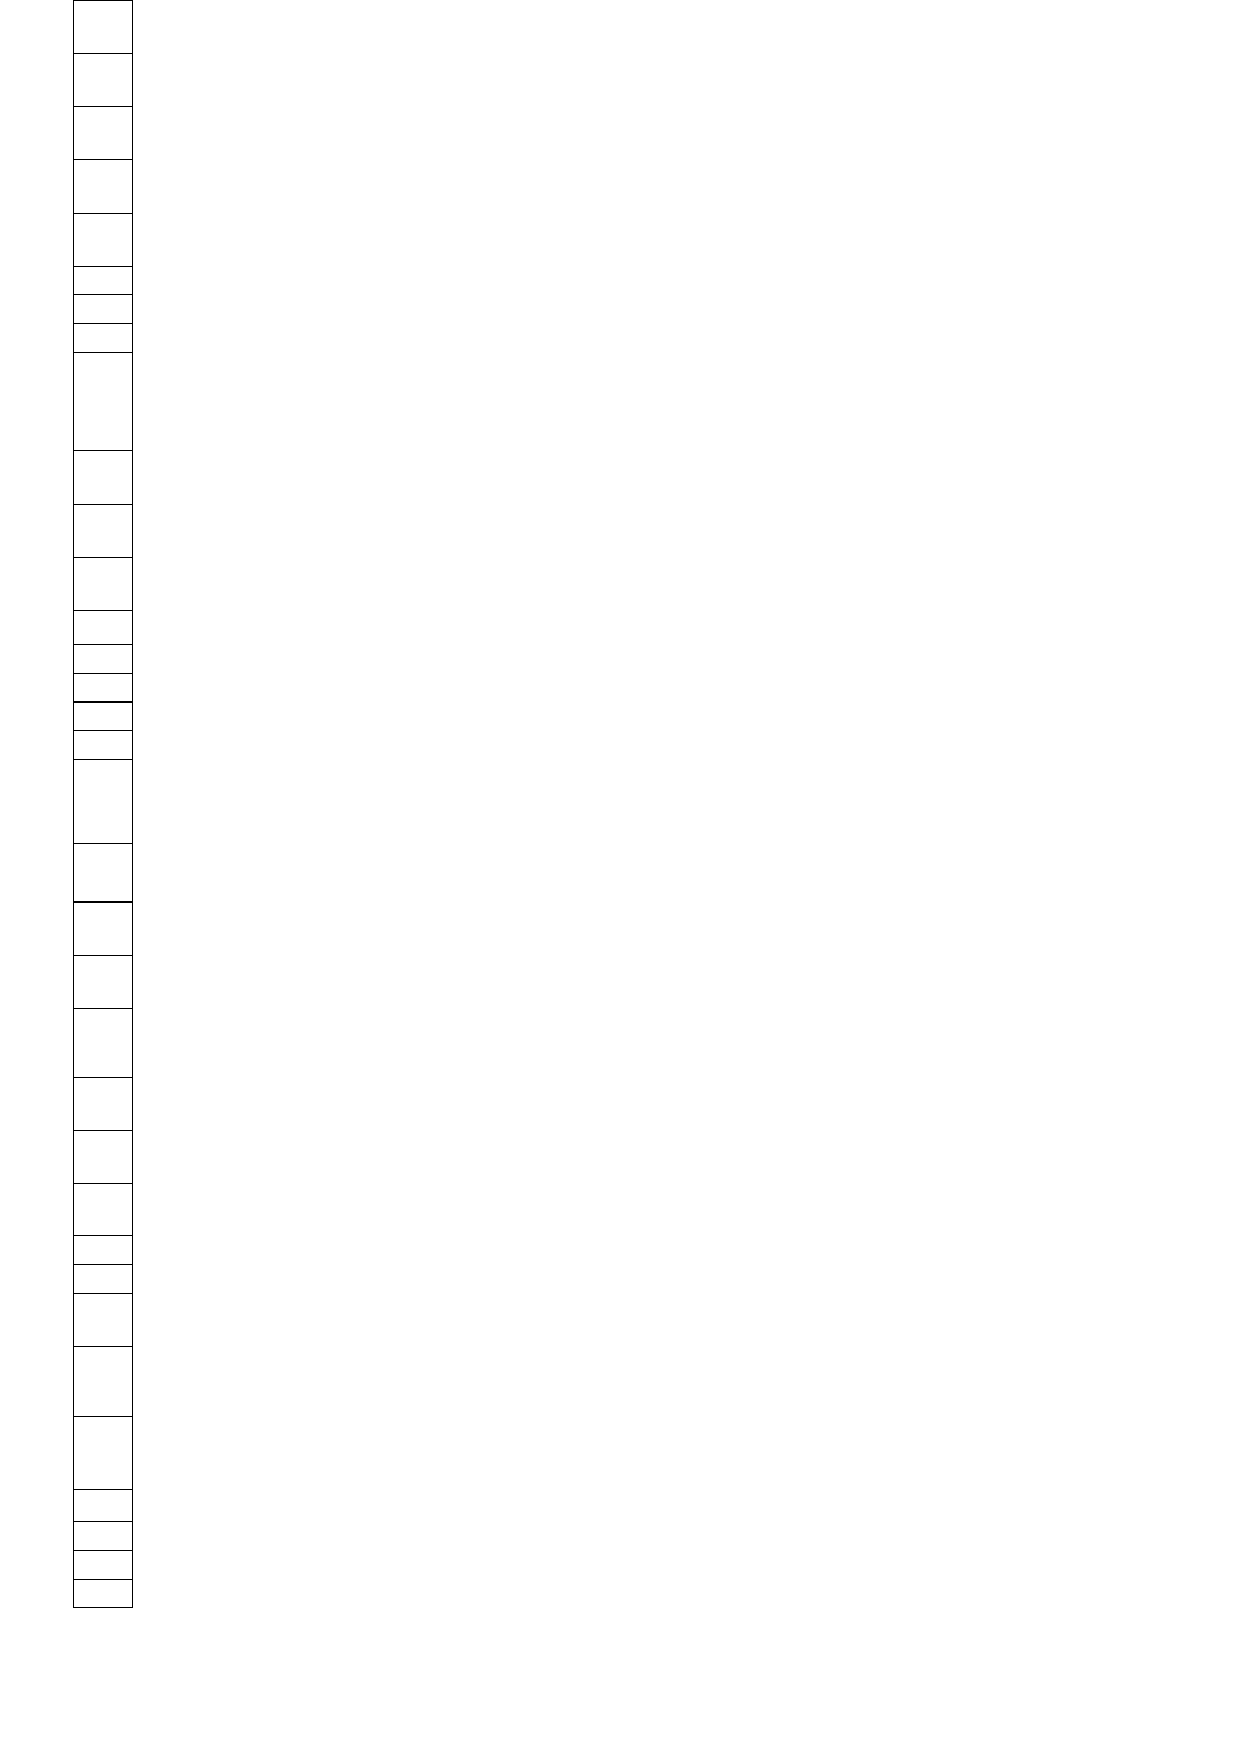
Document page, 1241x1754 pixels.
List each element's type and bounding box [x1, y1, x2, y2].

table_cell [74, 1009, 132, 1077]
table_cell [74, 54, 132, 106]
table_cell [74, 505, 132, 557]
table_cell [74, 107, 132, 159]
table_cell [74, 844, 132, 901]
table_cell [74, 1078, 132, 1130]
table_cell [74, 760, 132, 843]
table_cell [74, 731, 132, 759]
table_cell [74, 1131, 132, 1183]
table_cell [74, 645, 132, 673]
table_cell [74, 1265, 132, 1293]
table_cell [74, 1522, 132, 1550]
table_cell [74, 1580, 132, 1607]
table_cell [74, 1347, 132, 1416]
table_cell [74, 611, 132, 644]
table_cell [74, 1490, 132, 1521]
table_cell [74, 451, 132, 503]
table_cell [74, 1551, 132, 1578]
table_cell [74, 1, 132, 53]
table_cell [74, 1184, 132, 1235]
table_cell [74, 1294, 132, 1346]
table_cell [74, 160, 132, 212]
table_cell [74, 267, 132, 294]
table_cell [74, 956, 132, 1008]
table_cell [74, 558, 132, 610]
table_cell [74, 674, 132, 701]
table_cell [74, 324, 132, 352]
table_cell [74, 353, 132, 450]
table_cell [74, 295, 132, 323]
table_cell [74, 1417, 132, 1489]
table_cell [74, 214, 132, 266]
table_cell [74, 703, 132, 730]
table_cell [74, 1236, 132, 1264]
table_cell [74, 903, 132, 954]
